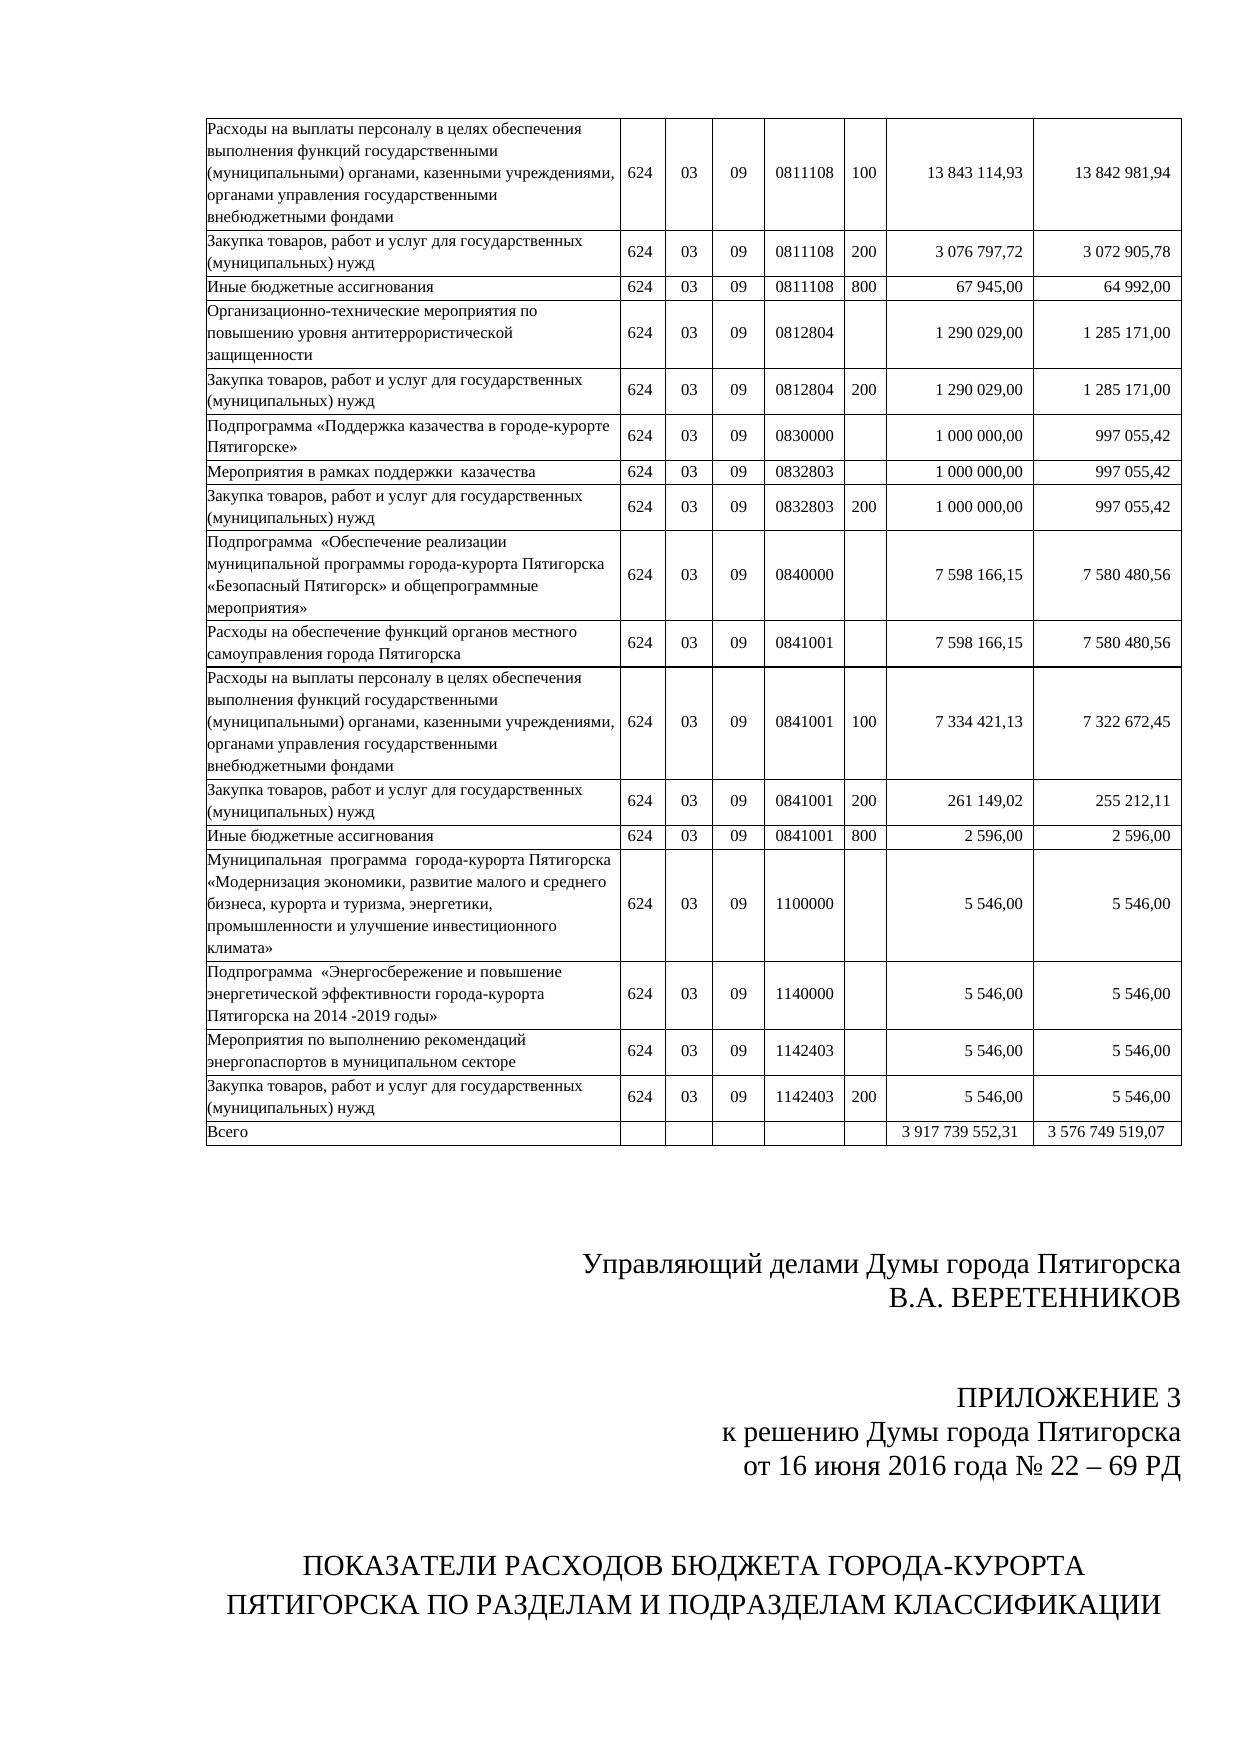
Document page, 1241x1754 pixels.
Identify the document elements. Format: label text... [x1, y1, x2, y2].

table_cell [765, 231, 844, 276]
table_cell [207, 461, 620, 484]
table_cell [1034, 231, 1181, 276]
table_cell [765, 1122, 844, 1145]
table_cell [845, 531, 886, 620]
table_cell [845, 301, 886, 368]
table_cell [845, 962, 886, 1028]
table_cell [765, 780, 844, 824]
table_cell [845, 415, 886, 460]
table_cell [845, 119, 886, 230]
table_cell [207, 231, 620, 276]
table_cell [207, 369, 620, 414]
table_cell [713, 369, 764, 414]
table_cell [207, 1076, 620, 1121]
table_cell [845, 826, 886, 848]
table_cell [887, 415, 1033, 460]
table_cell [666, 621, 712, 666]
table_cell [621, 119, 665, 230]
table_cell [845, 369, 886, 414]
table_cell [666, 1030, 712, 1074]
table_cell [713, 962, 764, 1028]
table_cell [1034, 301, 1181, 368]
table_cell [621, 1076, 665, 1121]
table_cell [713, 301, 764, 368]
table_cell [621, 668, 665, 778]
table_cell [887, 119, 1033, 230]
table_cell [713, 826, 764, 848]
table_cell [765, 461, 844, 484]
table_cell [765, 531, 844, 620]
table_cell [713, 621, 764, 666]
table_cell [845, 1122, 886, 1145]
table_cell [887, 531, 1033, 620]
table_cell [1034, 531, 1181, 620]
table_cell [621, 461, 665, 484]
text к решению Думы города Пятигорска [709, 1414, 1181, 1448]
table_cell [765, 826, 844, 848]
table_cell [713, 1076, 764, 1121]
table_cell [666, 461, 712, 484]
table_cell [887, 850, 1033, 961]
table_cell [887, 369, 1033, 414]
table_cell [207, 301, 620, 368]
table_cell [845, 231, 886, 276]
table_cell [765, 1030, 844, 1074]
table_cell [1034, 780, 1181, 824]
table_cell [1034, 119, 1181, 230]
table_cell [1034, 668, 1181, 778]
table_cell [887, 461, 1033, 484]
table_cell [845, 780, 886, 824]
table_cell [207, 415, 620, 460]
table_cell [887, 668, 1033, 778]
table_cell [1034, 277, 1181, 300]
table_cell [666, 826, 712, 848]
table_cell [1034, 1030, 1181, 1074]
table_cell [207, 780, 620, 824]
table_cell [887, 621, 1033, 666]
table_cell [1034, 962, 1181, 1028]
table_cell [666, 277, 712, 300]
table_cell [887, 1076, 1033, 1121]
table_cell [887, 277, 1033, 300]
text от 16 июня 2016 года № 22 – 69 РД [207, 1448, 1181, 1481]
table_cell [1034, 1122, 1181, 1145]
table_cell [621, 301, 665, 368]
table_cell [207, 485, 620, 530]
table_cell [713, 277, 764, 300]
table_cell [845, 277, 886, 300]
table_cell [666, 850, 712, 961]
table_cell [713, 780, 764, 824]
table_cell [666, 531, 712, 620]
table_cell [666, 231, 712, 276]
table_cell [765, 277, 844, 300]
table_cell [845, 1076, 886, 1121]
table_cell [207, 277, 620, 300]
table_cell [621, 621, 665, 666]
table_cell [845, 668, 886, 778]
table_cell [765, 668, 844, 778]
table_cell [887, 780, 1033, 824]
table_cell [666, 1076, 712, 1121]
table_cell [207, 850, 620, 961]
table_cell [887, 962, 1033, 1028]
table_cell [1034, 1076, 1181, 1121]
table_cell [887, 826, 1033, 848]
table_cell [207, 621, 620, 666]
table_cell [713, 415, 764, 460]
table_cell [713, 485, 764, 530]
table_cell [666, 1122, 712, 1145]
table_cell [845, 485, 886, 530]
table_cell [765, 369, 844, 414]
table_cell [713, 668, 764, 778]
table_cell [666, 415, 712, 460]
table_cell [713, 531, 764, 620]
text ПРИЛОЖЕНИЕ 3 [709, 1381, 1181, 1414]
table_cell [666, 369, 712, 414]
text Управляющий делами Думы города Пятигорска [207, 1246, 1181, 1280]
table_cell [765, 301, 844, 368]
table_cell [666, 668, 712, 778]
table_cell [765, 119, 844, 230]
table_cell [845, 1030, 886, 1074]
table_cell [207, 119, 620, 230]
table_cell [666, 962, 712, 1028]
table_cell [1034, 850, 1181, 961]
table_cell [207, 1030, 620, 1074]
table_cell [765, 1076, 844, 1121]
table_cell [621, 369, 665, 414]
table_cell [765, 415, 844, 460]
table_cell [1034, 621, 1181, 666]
text В.А. ВЕРЕТЕННИКОВ [207, 1280, 1181, 1313]
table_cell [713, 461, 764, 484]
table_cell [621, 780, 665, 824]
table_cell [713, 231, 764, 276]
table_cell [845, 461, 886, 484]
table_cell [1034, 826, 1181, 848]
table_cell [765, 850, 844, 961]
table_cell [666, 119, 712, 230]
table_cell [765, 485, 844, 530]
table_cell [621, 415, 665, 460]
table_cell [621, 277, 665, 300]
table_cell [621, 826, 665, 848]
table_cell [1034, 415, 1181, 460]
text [207, 1548, 1181, 1620]
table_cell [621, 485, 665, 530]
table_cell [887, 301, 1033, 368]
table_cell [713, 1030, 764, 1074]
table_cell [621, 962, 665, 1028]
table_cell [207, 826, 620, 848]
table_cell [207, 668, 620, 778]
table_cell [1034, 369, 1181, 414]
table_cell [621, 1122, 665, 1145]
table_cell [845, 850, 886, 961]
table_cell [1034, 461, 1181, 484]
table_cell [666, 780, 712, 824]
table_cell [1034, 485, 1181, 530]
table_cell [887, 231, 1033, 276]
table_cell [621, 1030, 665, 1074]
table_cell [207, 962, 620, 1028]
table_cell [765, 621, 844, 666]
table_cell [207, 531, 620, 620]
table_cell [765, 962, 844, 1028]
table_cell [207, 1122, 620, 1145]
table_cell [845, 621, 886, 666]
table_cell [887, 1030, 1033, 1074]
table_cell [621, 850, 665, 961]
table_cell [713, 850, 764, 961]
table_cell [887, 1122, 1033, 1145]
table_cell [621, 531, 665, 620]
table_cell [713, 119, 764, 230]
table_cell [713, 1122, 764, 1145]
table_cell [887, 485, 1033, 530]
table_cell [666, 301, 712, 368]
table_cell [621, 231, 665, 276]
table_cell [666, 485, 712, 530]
